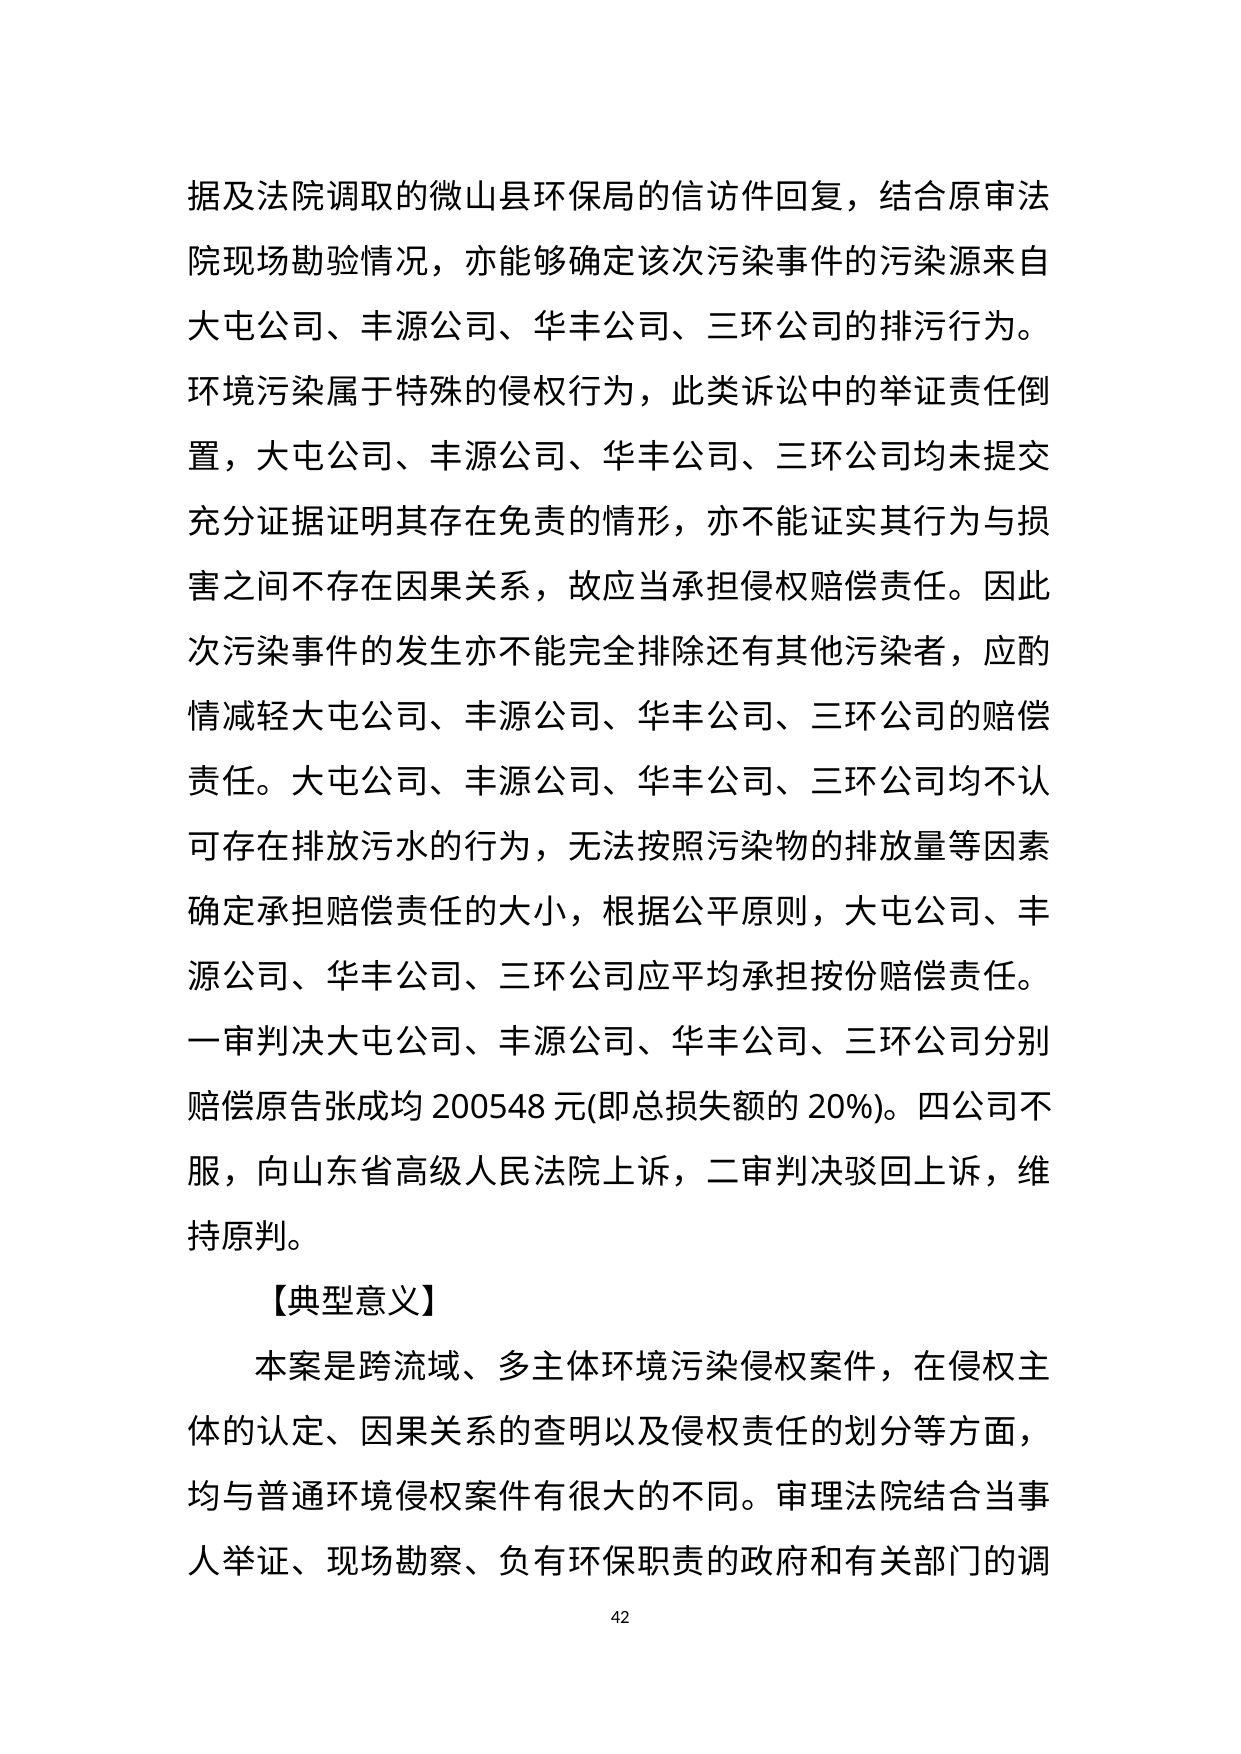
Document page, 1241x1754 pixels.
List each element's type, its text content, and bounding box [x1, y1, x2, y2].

text 【典型意义】 [187, 1267, 1053, 1332]
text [187, 162, 1053, 1267]
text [187, 1332, 1053, 1592]
